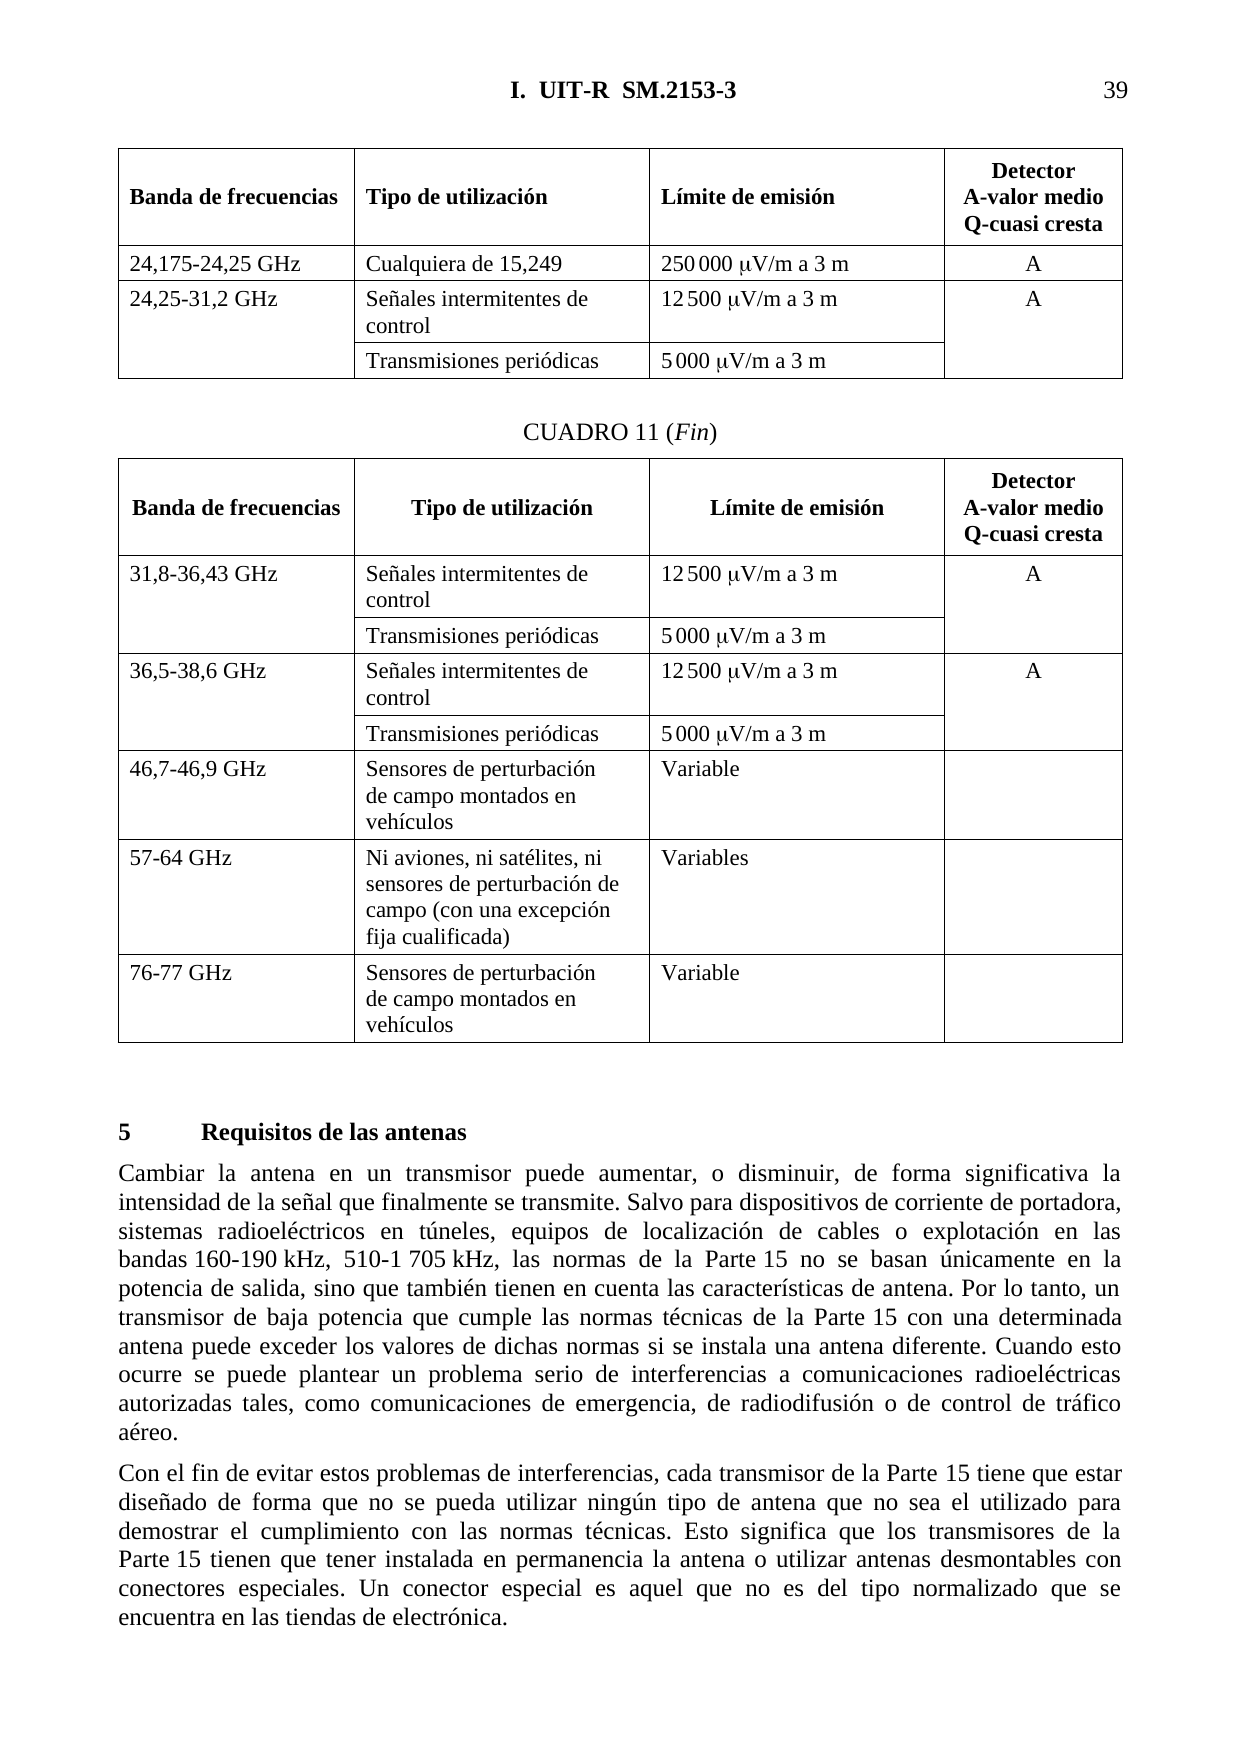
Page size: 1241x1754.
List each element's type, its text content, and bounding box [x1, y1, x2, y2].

table_cell 24,175-24,25 GHz [119, 246, 354, 280]
table_cell Variable [650, 955, 944, 1042]
table_cell A [945, 654, 1122, 714]
table_cell 250 000 V/m a 3 m [650, 246, 944, 280]
table_header Tipo de utilización [355, 459, 649, 554]
table_cell 24,25-31,2 GHz [119, 281, 354, 342]
text Con el fin de evitar estos problemas de interferencias, cada transmisor de la Parte 15 tiene que estar diseñado de forma que no se pueda utilizar ningún tipo de antena que no sea el utilizado para demostrar el cumplimiento con las normas técnicas. Esto significa que los transmisores de la Parte 15 tienen que tener instalada en permanencia la antena o utilizar antenas desmontables con conectores especiales. Un conector especial es aquel que no es del tipo normalizado que se encuentra en las tiendas de electrónica. [118, 1458, 1122, 1631]
table_cell Señales intermitentes de control [355, 281, 649, 342]
table_cell [945, 751, 1122, 839]
table_header Detector A-valor medio Q-cuasi cresta [945, 459, 1122, 554]
table_header Banda de frecuencias [119, 459, 354, 554]
table_cell Sensores de perturbación de campo montados en vehículos [355, 751, 649, 839]
table_cell [945, 715, 1122, 750]
table_cell [945, 955, 1122, 1042]
table_cell [119, 617, 354, 652]
subtitle 5 Requisitos de las antenas [118, 1117, 1122, 1146]
table_cell 12 500 V/m a 3 m [650, 654, 944, 714]
table_cell 5 000 V/m a 3 m [650, 716, 944, 750]
table_cell 46,7-46,9 GHz [119, 751, 354, 839]
table_cell A [945, 246, 1122, 280]
table_header Tipo de utilización [355, 149, 649, 244]
table_cell A [945, 281, 1122, 342]
table_cell Transmisiones periódicas [355, 343, 649, 378]
table_cell 5 000 V/m a 3 m [650, 618, 944, 652]
table_header Detector A-valor medio Q-cuasi cresta [945, 149, 1122, 244]
table_header Límite de emisión [650, 149, 944, 244]
table_header Límite de emisión [650, 459, 944, 554]
table_cell 76-77 GHz [119, 955, 354, 1042]
table_cell Señales intermitentes de control [355, 654, 649, 714]
table_cell 5 000 V/m a 3 m [650, 343, 944, 378]
table_cell 31,8-36,43 GHz [119, 556, 354, 617]
table_cell [945, 342, 1122, 378]
table_header Banda de frecuencias [119, 149, 354, 244]
table_cell Variable [650, 751, 944, 839]
table_cell 36,5-38,6 GHz [119, 654, 354, 714]
table_cell Sensores de perturbación de campo montados en vehículos [355, 955, 649, 1042]
table_cell [945, 840, 1122, 953]
table_cell [945, 617, 1122, 652]
table_cell Transmisiones periódicas [355, 618, 649, 652]
table_cell Ni aviones, ni satélites, ni sensores de perturbación de campo (con una excepción fija cualificada) [355, 840, 649, 953]
table_cell Transmisiones periódicas [355, 716, 649, 750]
text Cambiar la antena en un transmisor puede aumentar, o disminuir, de forma significativa la intensidad de la señal que finalmente se transmite. Salvo para dispositivos de corriente de portadora, sistemas radioeléctricos en túneles, equipos de localización de cables o explotación en las bandas 160-190 kHz, 510-1 705 kHz, las normas de la Parte 15 no se basan únicamente en la potencia de salida, sino que también tienen en cuenta las características de antena. Por lo tanto, un transmisor de baja potencia que cumple las normas técnicas de la Parte 15 con una determinada antena puede exceder los valores de dichas normas si se instala una antena diferente. Cuando esto ocurre se puede plantear un problema serio de interferencias a comunicaciones radioeléctricas autorizadas tales, como comunicaciones de emergencia, de radiodifusión o de control de tráfico aéreo. [118, 1158, 1122, 1446]
table_cell 12 500 V/m a 3 m [650, 556, 944, 617]
table_cell [119, 342, 354, 378]
table_cell A [945, 556, 1122, 617]
table_cell Variables [650, 840, 944, 953]
table_cell [119, 715, 354, 750]
text CUADRO 11 (Fin) [118, 417, 1122, 445]
table_cell Señales intermitentes de control [355, 556, 649, 617]
table_cell 57-64 GHz [119, 840, 354, 953]
table_cell Cualquiera de 15,249 [355, 246, 649, 280]
table_cell 12 500 V/m a 3 m [650, 281, 944, 342]
